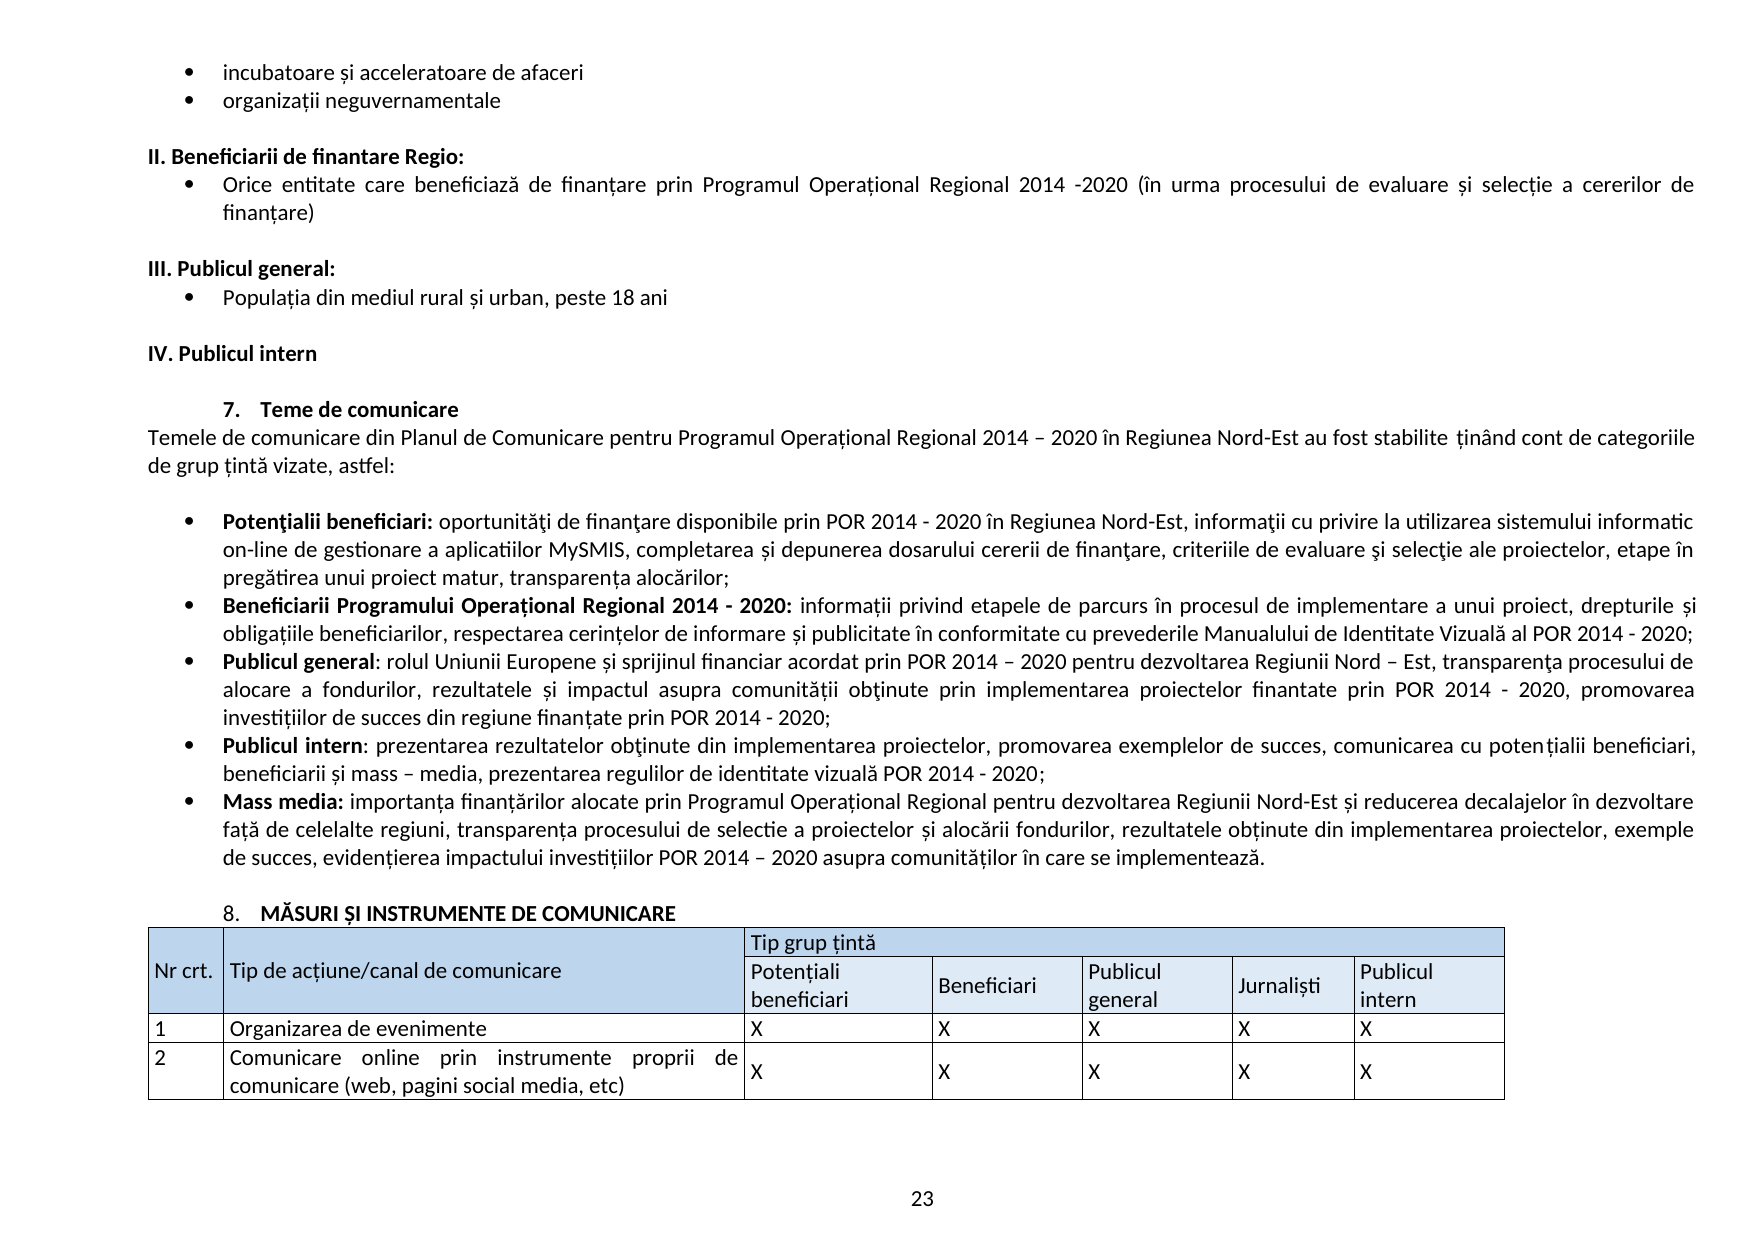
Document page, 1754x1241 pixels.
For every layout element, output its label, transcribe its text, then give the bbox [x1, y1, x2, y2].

table_cell X [745, 1043, 932, 1099]
text III. Publicul general: [148, 254, 1697, 283]
text Temele de comunicare din Planul de Comunicare pentru Programul Operaţional Regional 2014 – 2020 în Regiunea Nord-Est au fost stabilite ținând cont de categoriile de grup ţintă vizate, astfel: [148, 423, 1697, 479]
table_cell Comunicare online prin instrumente proprii de comunicare (web, pagini social media, etc) [224, 1043, 744, 1099]
table_cell Publicul general [1083, 957, 1232, 1013]
list incubatoare și acceleratoare de afaceri [185, 58, 1697, 86]
text II. Beneficiarii de finantare Regio: [148, 142, 1697, 171]
list Publicul general: rolul Uniunii Europene și sprijinul financiar acordat prin POR 2014 – 2020 pentru dezvoltarea Regiunii Nord – Est, transparenţa procesului de alocare a fondurilor, rezultatele și impactul asupra comunității obţinute prin implementarea proiectelor finantate prin POR 2014 - 2020, promovarea investițiilor de succes din regiune finanțate prin POR 2014 - 2020; [185, 647, 1697, 731]
table_cell Potențiali beneficiari [745, 957, 932, 1013]
list Mass media: importanța finanțărilor alocate prin Programul Operaţional Regional pentru dezvoltarea Regiunii Nord-Est şi reducerea decalajelor în dezvoltare față de celelalte regiuni, transparenţa procesului de selectie a proiectelor și alocării fondurilor, rezultatele obţinute din implementarea proiectelor, exemple de succes, evidențierea impactului investițiilor POR 2014 – 2020 asupra comunităților în care se implementează. [185, 787, 1697, 871]
table_cell X [1233, 1043, 1354, 1099]
list MĂSURI ȘI INSTRUMENTE DE COMUNICARE [223, 899, 1697, 927]
table_cell Jurnaliști [1233, 957, 1354, 1013]
text IV. Publicul intern [148, 339, 1697, 367]
table_cell Organizarea de evenimente [224, 1014, 744, 1042]
list Teme de comunicare [223, 395, 1697, 423]
table_cell X [745, 1014, 932, 1042]
table_cell 1 [149, 1014, 223, 1042]
table_cell Beneficiari [933, 957, 1082, 1013]
table_cell X [1355, 1014, 1504, 1042]
table_header Nr crt. [149, 928, 223, 1013]
table_cell X [933, 1043, 1082, 1099]
table_cell X [1083, 1043, 1232, 1099]
table_cell X [933, 1014, 1082, 1042]
table_cell X [1233, 1014, 1354, 1042]
list Populaţia din mediul rural și urban, peste 18 ani [185, 283, 1697, 311]
list Potenţialii beneficiari: oportunităţi de finanţare disponibile prin POR 2014 - 2020 în Regiunea Nord-Est, informaţii cu privire la utilizarea sistemului informatic on-line de gestionare a aplicatiilor MySMIS, completarea și depunerea dosarului cererii de finanţare, criteriile de evaluare şi selecţie ale proiectelor, etape în pregătirea unui proiect matur, transparența alocărilor; [185, 507, 1697, 591]
table_header Tip de acțiune/canal de comunicare [224, 928, 744, 1013]
table_cell Publicul intern [1355, 957, 1504, 1013]
list organizaţii neguvernamentale [185, 86, 1697, 114]
table_cell X [1083, 1014, 1232, 1042]
table_cell X [1355, 1043, 1504, 1099]
table_header Tip grup țintă [745, 928, 1504, 956]
table_cell 2 [149, 1043, 223, 1099]
list Orice entitate care beneficiază de finanţare prin Programul Operaţional Regional 2014 -2020 (în urma procesului de evaluare şi selecţie a cererilor de finanţare) [185, 171, 1697, 227]
list Publicul intern: prezentarea rezultatelor obţinute din implementarea proiectelor, promovarea exemplelor de succes, comunicarea cu potențialii beneficiari, beneficiarii și mass – media, prezentarea regulilor de identitate vizuală POR 2014 - 2020; [185, 731, 1697, 787]
list Beneficiarii Programului Operaţional Regional 2014 - 2020: informaţii privind etapele de parcurs în procesul de implementare a unui proiect, drepturile și obligaţiile beneficiarilor, respectarea cerinţelor de informare și publicitate în conformitate cu prevederile Manualului de Identitate Vizuală al POR 2014 - 2020; [185, 591, 1697, 647]
